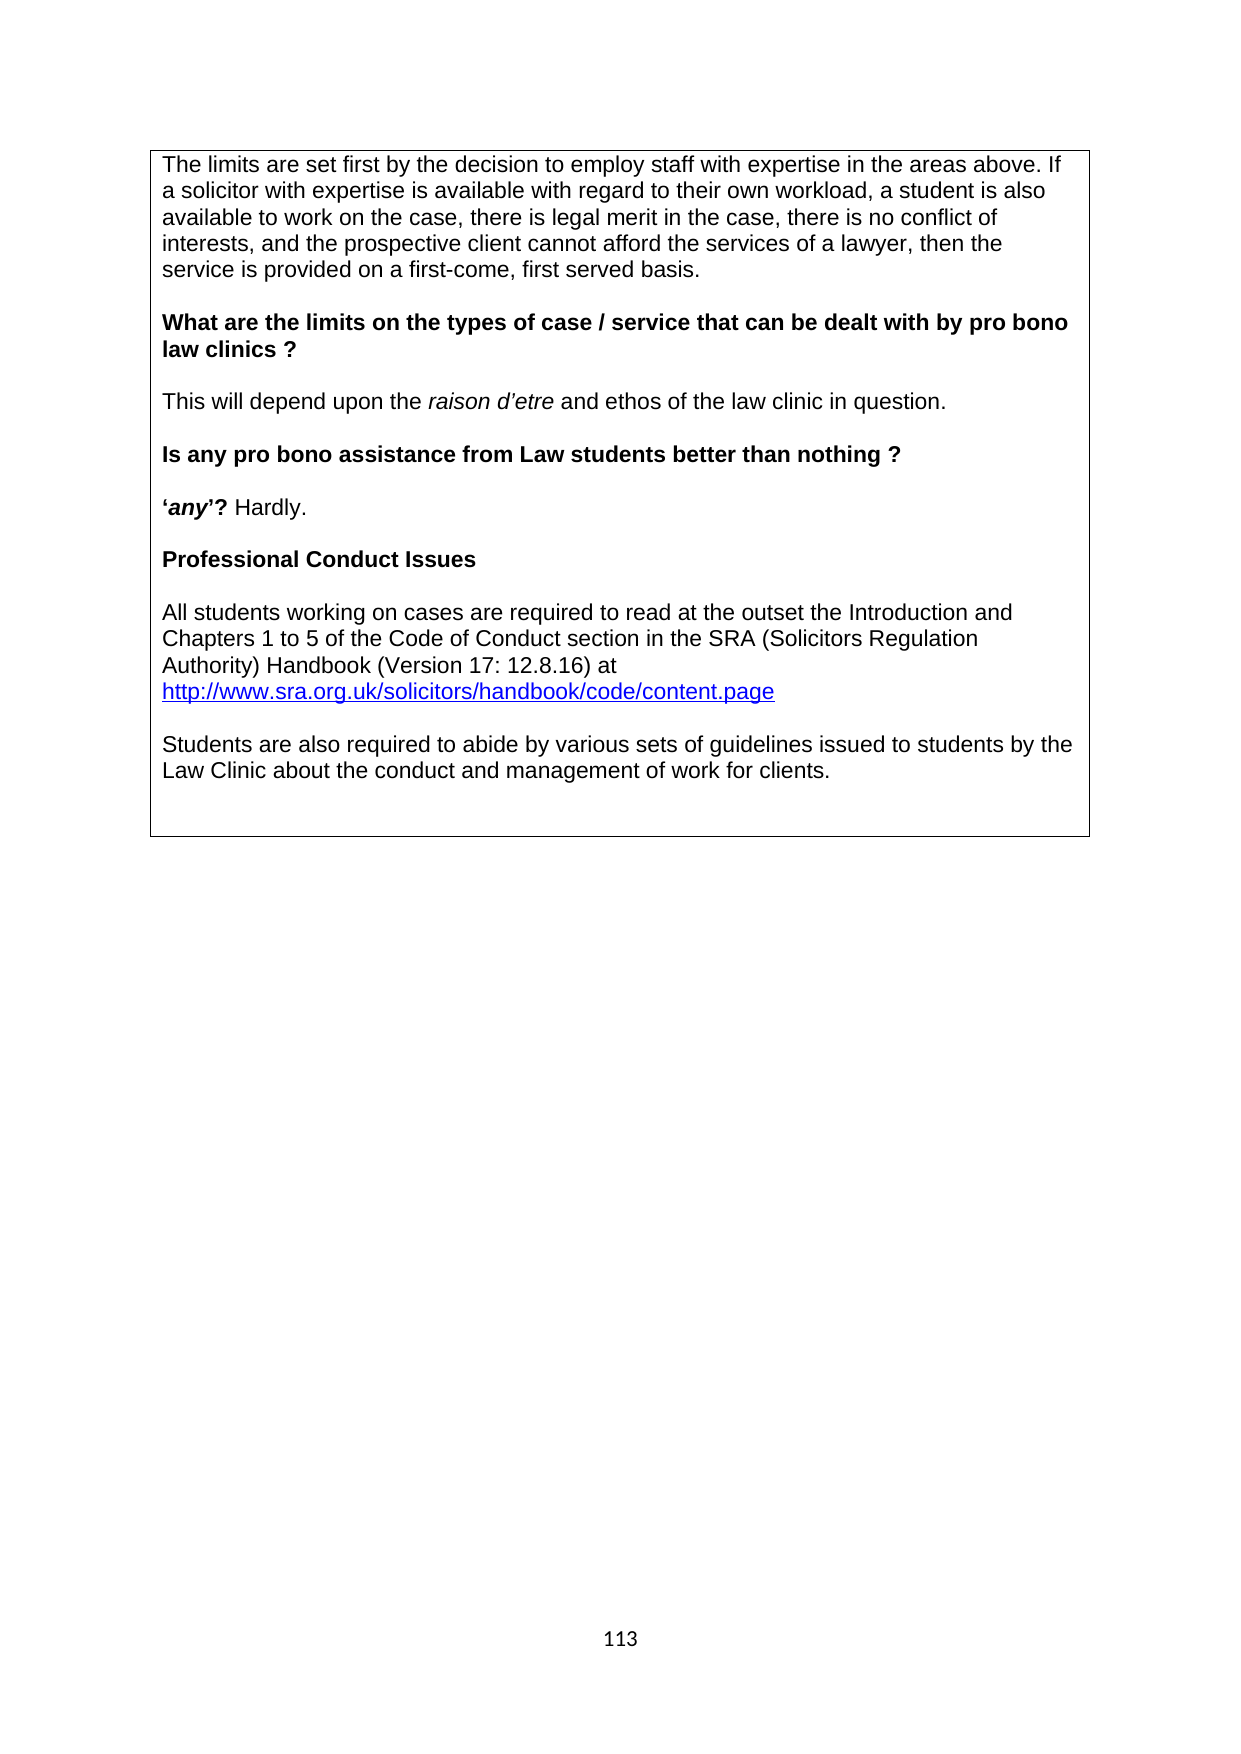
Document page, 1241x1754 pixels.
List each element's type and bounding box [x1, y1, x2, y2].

table_cell [151, 151, 1089, 836]
